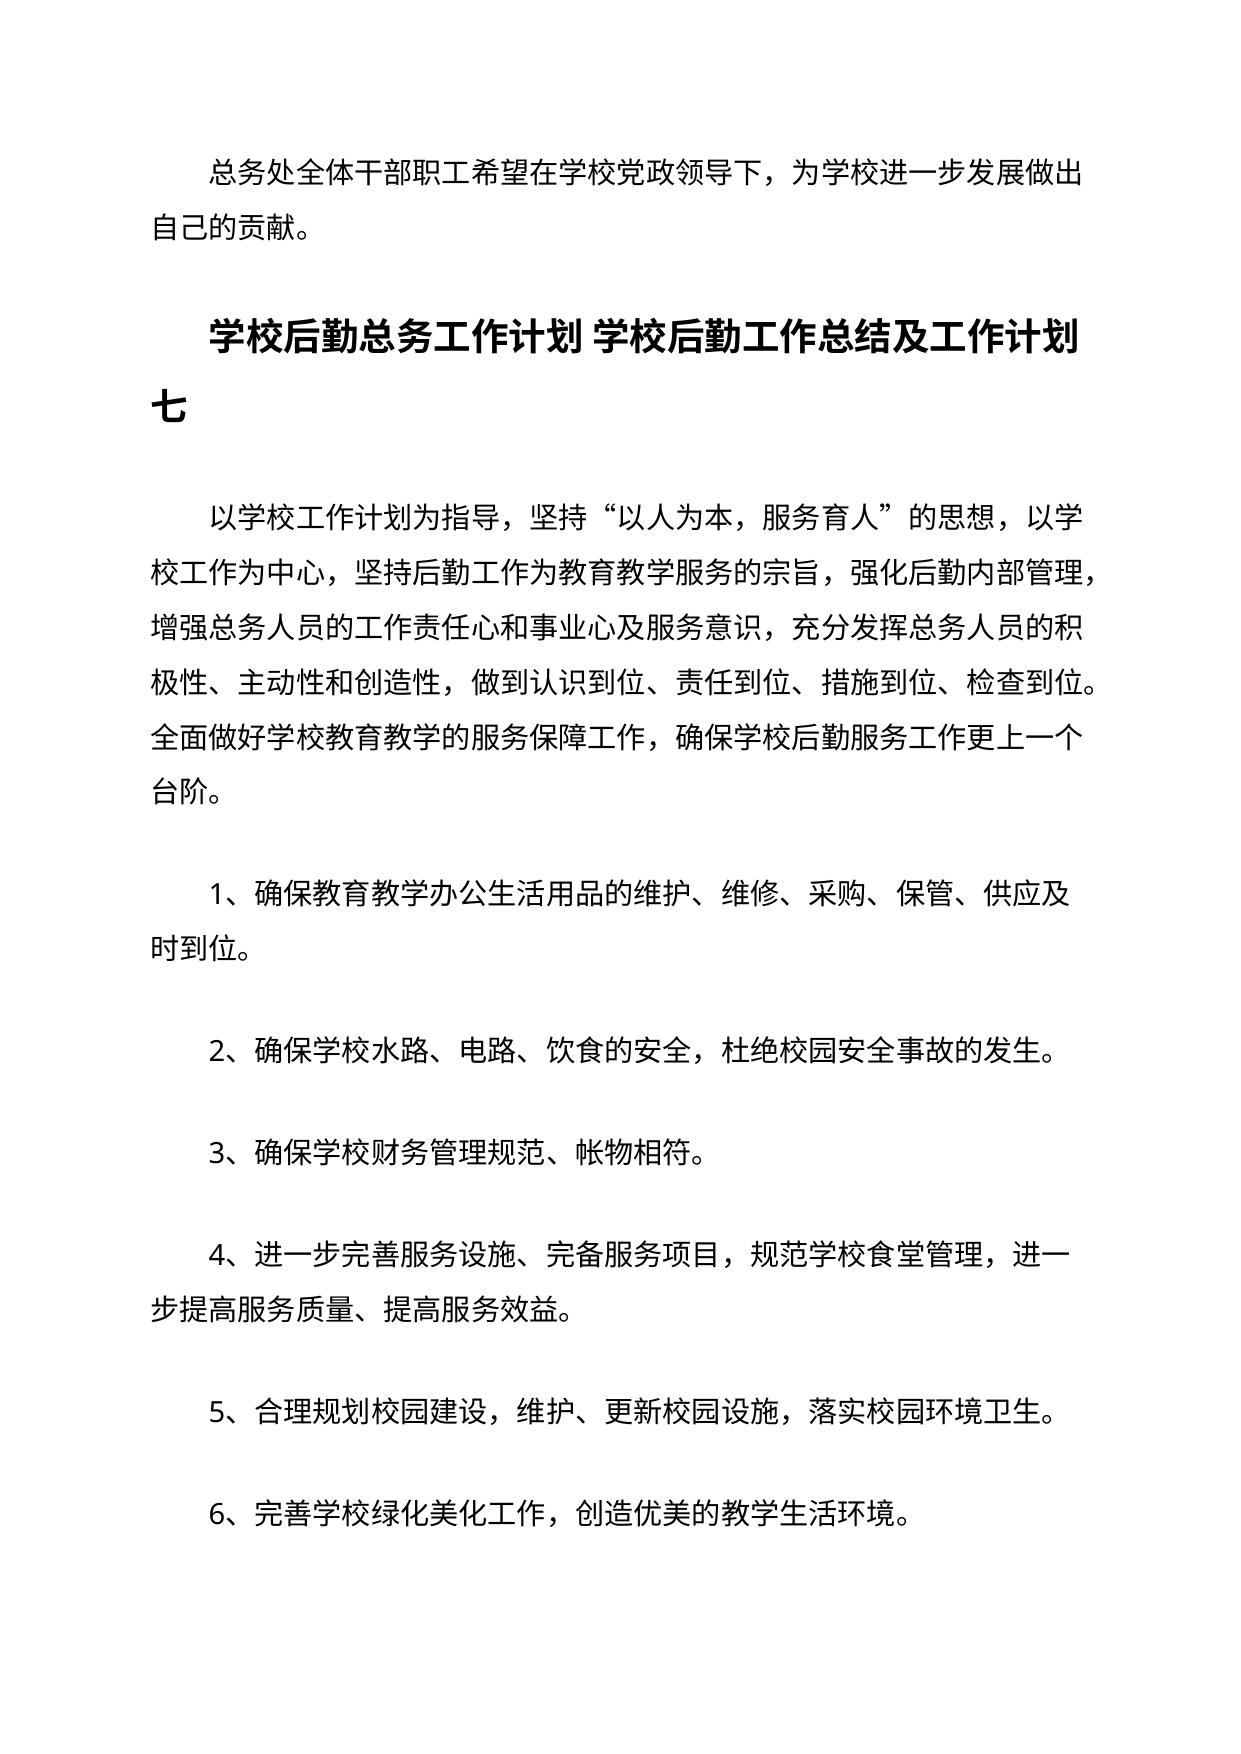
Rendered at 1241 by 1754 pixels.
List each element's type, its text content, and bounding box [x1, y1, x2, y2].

text 1、确保教育教学办公生活用品的维护、维修、采购、保管、供应及时到位。 [150, 871, 1090, 968]
text 3、确保学校财务管理规范、帐物相符。 [150, 1129, 1090, 1172]
text 总务处全体干部职工希望在学校党政领导下，为学校进一步发展做出自己的贡献。 [150, 150, 1090, 247]
text 6、完善学校绿化美化工作，创造优美的教学生活环境。 [150, 1490, 1090, 1533]
text 5、合理规划校园建设，维护、更新校园设施，落实校园环境卫生。 [150, 1388, 1090, 1431]
text 学校后勤总务工作计划 学校后勤工作总结及工作计划七 [150, 307, 1090, 431]
text 以学校工作计划为指导，坚持“以人为本，服务育人”的思想，以学校工作为中心，坚持后勤工作为教育教学服务的宗旨，强化后勤内部管理，增强总务人员的工作责任心和事业心及服务意识，充分发挥总务人员的积极性、主动性和创造性，做到认识到位、责任到位、措施到位、检查到位。全面做好学校教育教学的服务保障工作，确保学校后勤服务工作更上一个台阶。 [150, 494, 1090, 811]
text 4、进一步完善服务设施、完备服务项目，规范学校食堂管理，进一步提高服务质量、提高服务效益。 [150, 1232, 1090, 1329]
text 2、确保学校水路、电路、饮食的安全，杜绝校园安全事故的发生。 [150, 1028, 1090, 1070]
